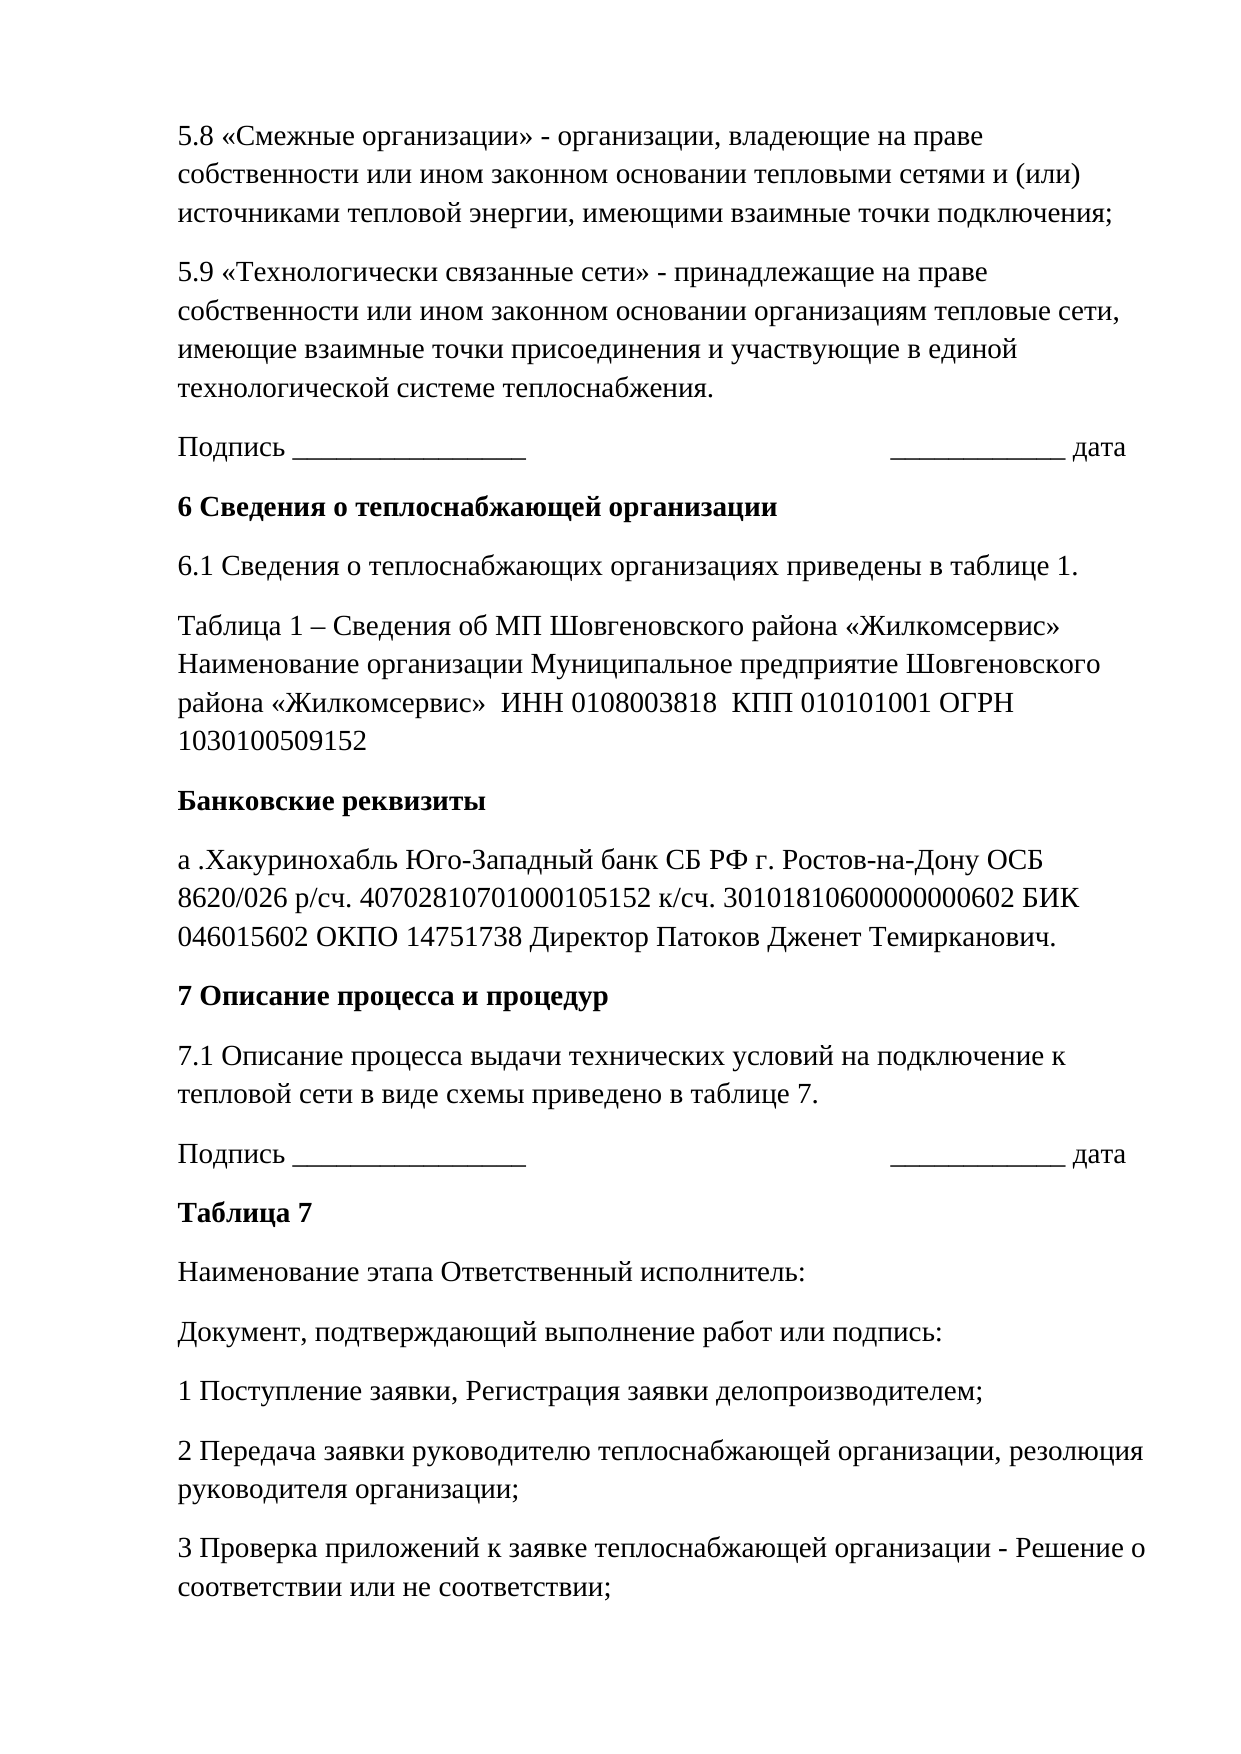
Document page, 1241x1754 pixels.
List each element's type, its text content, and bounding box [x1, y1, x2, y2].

text Таблица 1 – Сведения об МП Шовгеновского района «Жилкомсервис» Наименование организации Муниципальное предприятие Шовгеновского района «Жилкомсервис» ИНН 0108003818 КПП 010101001 ОГРН 1030100509152 [177, 608, 1152, 757]
text Таблица 7 [177, 1195, 1152, 1229]
text 6 Сведения о теплоснабжающей организации [177, 489, 1152, 522]
text 7 Описание процесса и процедур [177, 978, 1152, 1012]
text а .Хакуринохабль Юго-Западный банк СБ РФ г. Ростов-на-Дону ОСБ 8620/026 р/сч. 40702810701000105152 к/сч. 30101810600000000602 БИК 046015602 ОКПО 14751738 Директор Патоков Дженет Темирканович. [177, 842, 1152, 953]
text 7.1 Описание процесса выдачи технических условий на подключение к тепловой сети в виде схемы приведено в таблице 7. [177, 1038, 1152, 1110]
text Наименование этапа Ответственный исполнитель: [177, 1254, 1152, 1288]
text 2 Передача заявки руководителю теплоснабжающей организации, резолюция руководителя организации; [177, 1433, 1152, 1505]
text Документ, подтверждающий выполнение работ или подпись: [177, 1314, 1152, 1347]
text 6.1 Сведения о теплоснабжающих организациях приведены в таблице 1. [177, 548, 1152, 582]
text Банковские реквизиты [177, 783, 1152, 816]
text 5.9 «Технологически связанные сети» - принадлежащие на праве собственности или ином законном основании организациям тепловые сети, имеющие взаимные точки присоединения и участвующие в единой технологической системе теплоснабжения. [177, 254, 1152, 404]
text 3 Проверка приложений к заявке теплоснабжающей организации - Решение о соответствии или не соответствии; [177, 1531, 1152, 1603]
text Подпись ________________ ____________ дата [177, 1136, 1152, 1169]
text 5.8 «Смежные организации» - организации, владеющие на праве собственности или ином законном основании тепловыми сетями и (или) источниками тепловой энергии, имеющими взаимные точки подключения; [177, 118, 1152, 229]
text 1 Поступление заявки, Регистрация заявки делопроизводителем; [177, 1373, 1152, 1407]
text Подпись ________________ ____________ дата [177, 429, 1152, 463]
